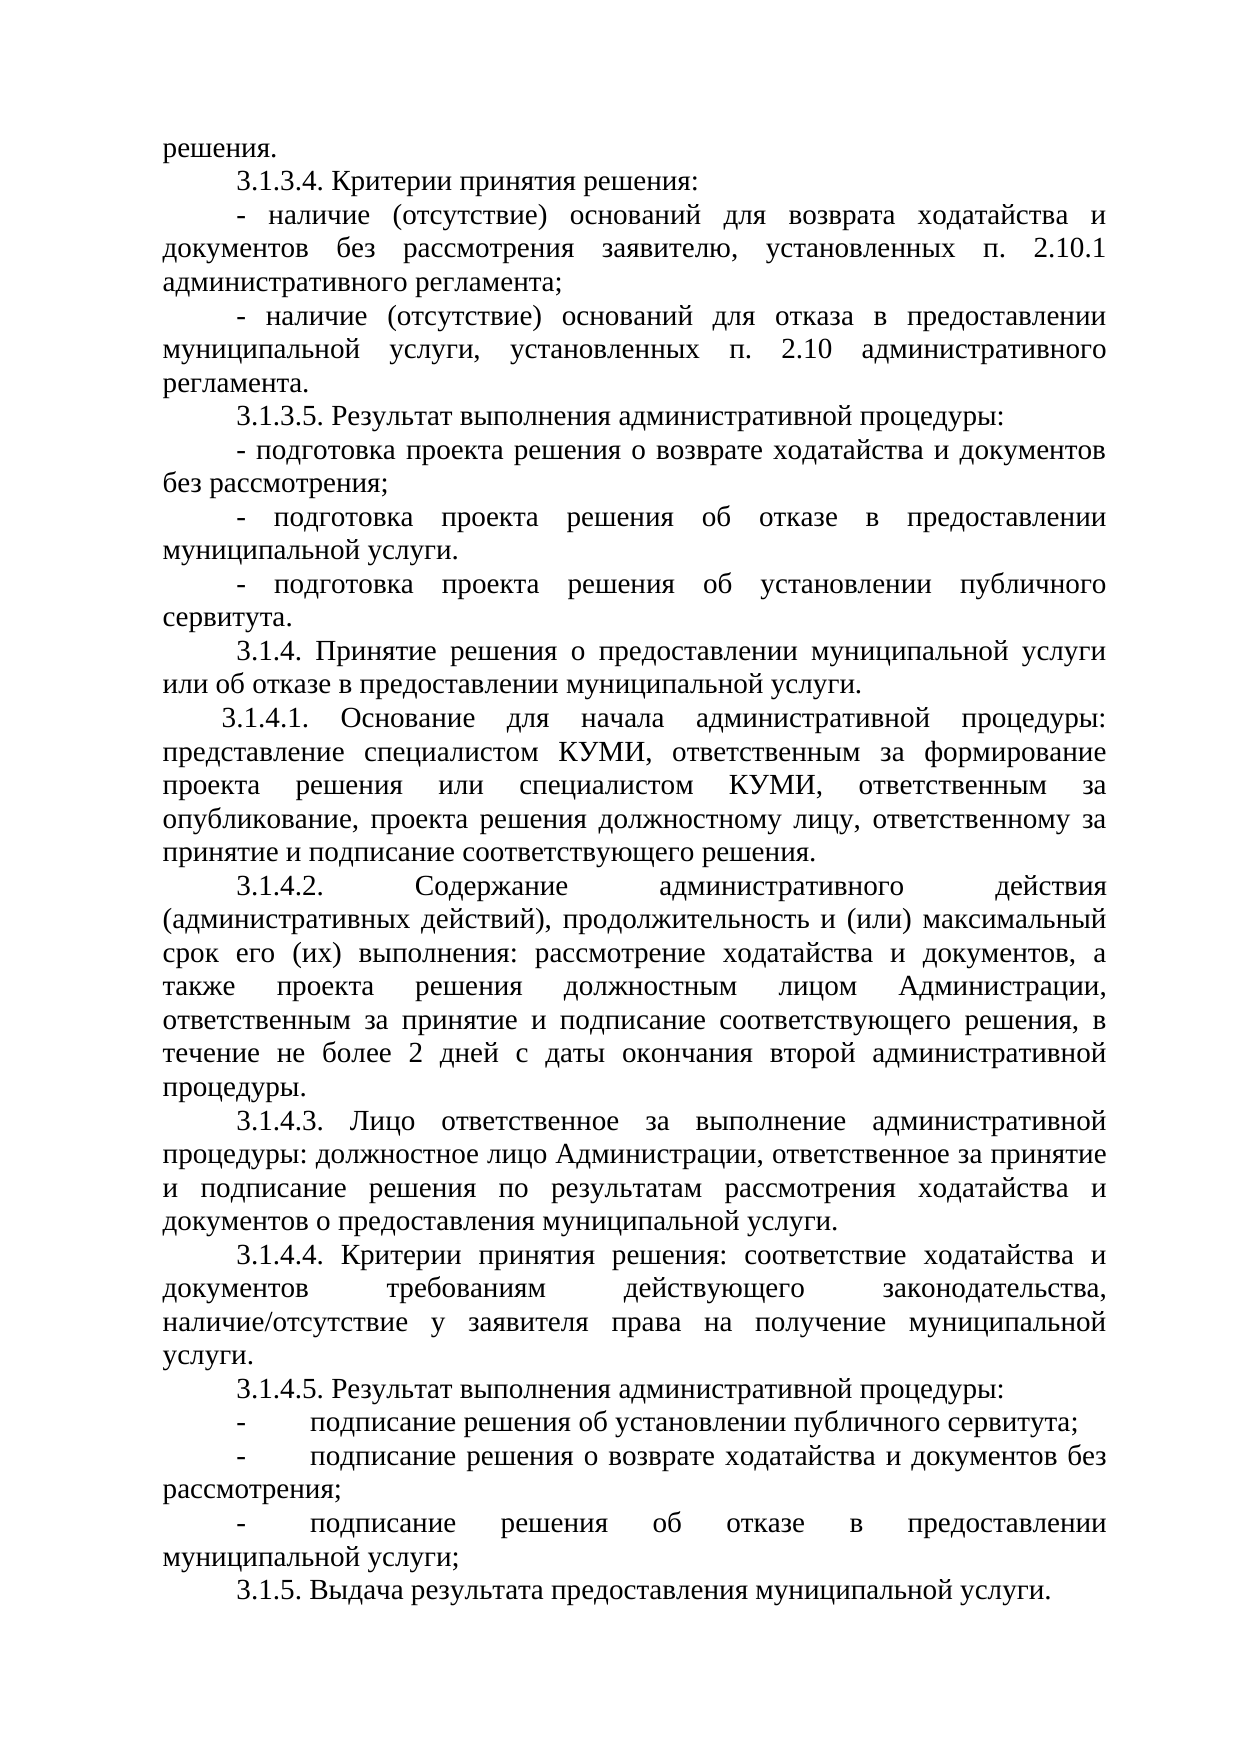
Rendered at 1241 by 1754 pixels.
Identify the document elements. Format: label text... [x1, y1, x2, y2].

text 3.1.4.4. Критерии принятия решения: соответствие ходатайства и документов требованиям действующего законодательства, наличие/отсутствие у заявителя права на получение муниципальной услуги. [162, 1237, 1107, 1371]
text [162, 130, 1107, 163]
text 3.1.4.2. Содержание административного действия (административных действий), продолжительность и (или) максимальный срок его (их) выполнения: рассмотрение ходатайства и документов, а также проекта решения должностным лицом Администрации, ответственным за принятие и подписание соответствующего решения, в течение не более 2 дней с даты окончания второй административной процедуры. [162, 868, 1107, 1103]
text 3.1.4. Принятие решения о предоставлении муниципальной услуги или об отказе в предоставлении муниципальной услуги. [162, 633, 1107, 700]
text - подписание решения о возврате ходатайства и документов без рассмотрения; [162, 1438, 1107, 1505]
text - подготовка проекта решения об установлении публичного сервитута. [162, 566, 1107, 633]
text 3.1.4.3. Лицо ответственное за выполнение административной процедуры: должностное лицо Администрации, ответственное за принятие и подписание решения по результатам рассмотрения ходатайства и документов о предоставления муниципальной услуги. [162, 1103, 1107, 1237]
text 3.1.3.4. Критерии принятия решения: [162, 163, 1107, 197]
text - подписание решения об установлении публичного сервитута; [162, 1404, 1107, 1438]
text 3.1.4.1. Основание для начала административной процедуры: представление специалистом КУМИ, ответственным за формирование проекта решения или специалистом КУМИ, ответственным за опубликование, проекта решения должностному лицу, ответственному за принятие и подписание соответствующего решения. [162, 700, 1107, 868]
text - наличие (отсутствие) оснований для возврата ходатайства и документов без рассмотрения заявителю, установленных п. 2.10.1 административного регламента; [162, 197, 1107, 298]
text - наличие (отсутствие) оснований для отказа в предоставлении муниципальной услуги, установленных п. 2.10 административного регламента. [162, 298, 1107, 398]
text 3.1.4.5. Результат выполнения административной процедуры: [162, 1371, 1107, 1404]
text - подготовка проекта решения о возврате ходатайства и документов без рассмотрения; [162, 432, 1107, 499]
text 3.1.3.5. Результат выполнения административной процедуры: [162, 398, 1107, 432]
text - подписание решения об отказе в предоставлении муниципальной услуги; [162, 1505, 1107, 1572]
text - подготовка проекта решения об отказе в предоставлении муниципальной услуги. [162, 499, 1107, 566]
text 3.1.5. Выдача результата предоставления муниципальной услуги. [162, 1572, 1107, 1606]
